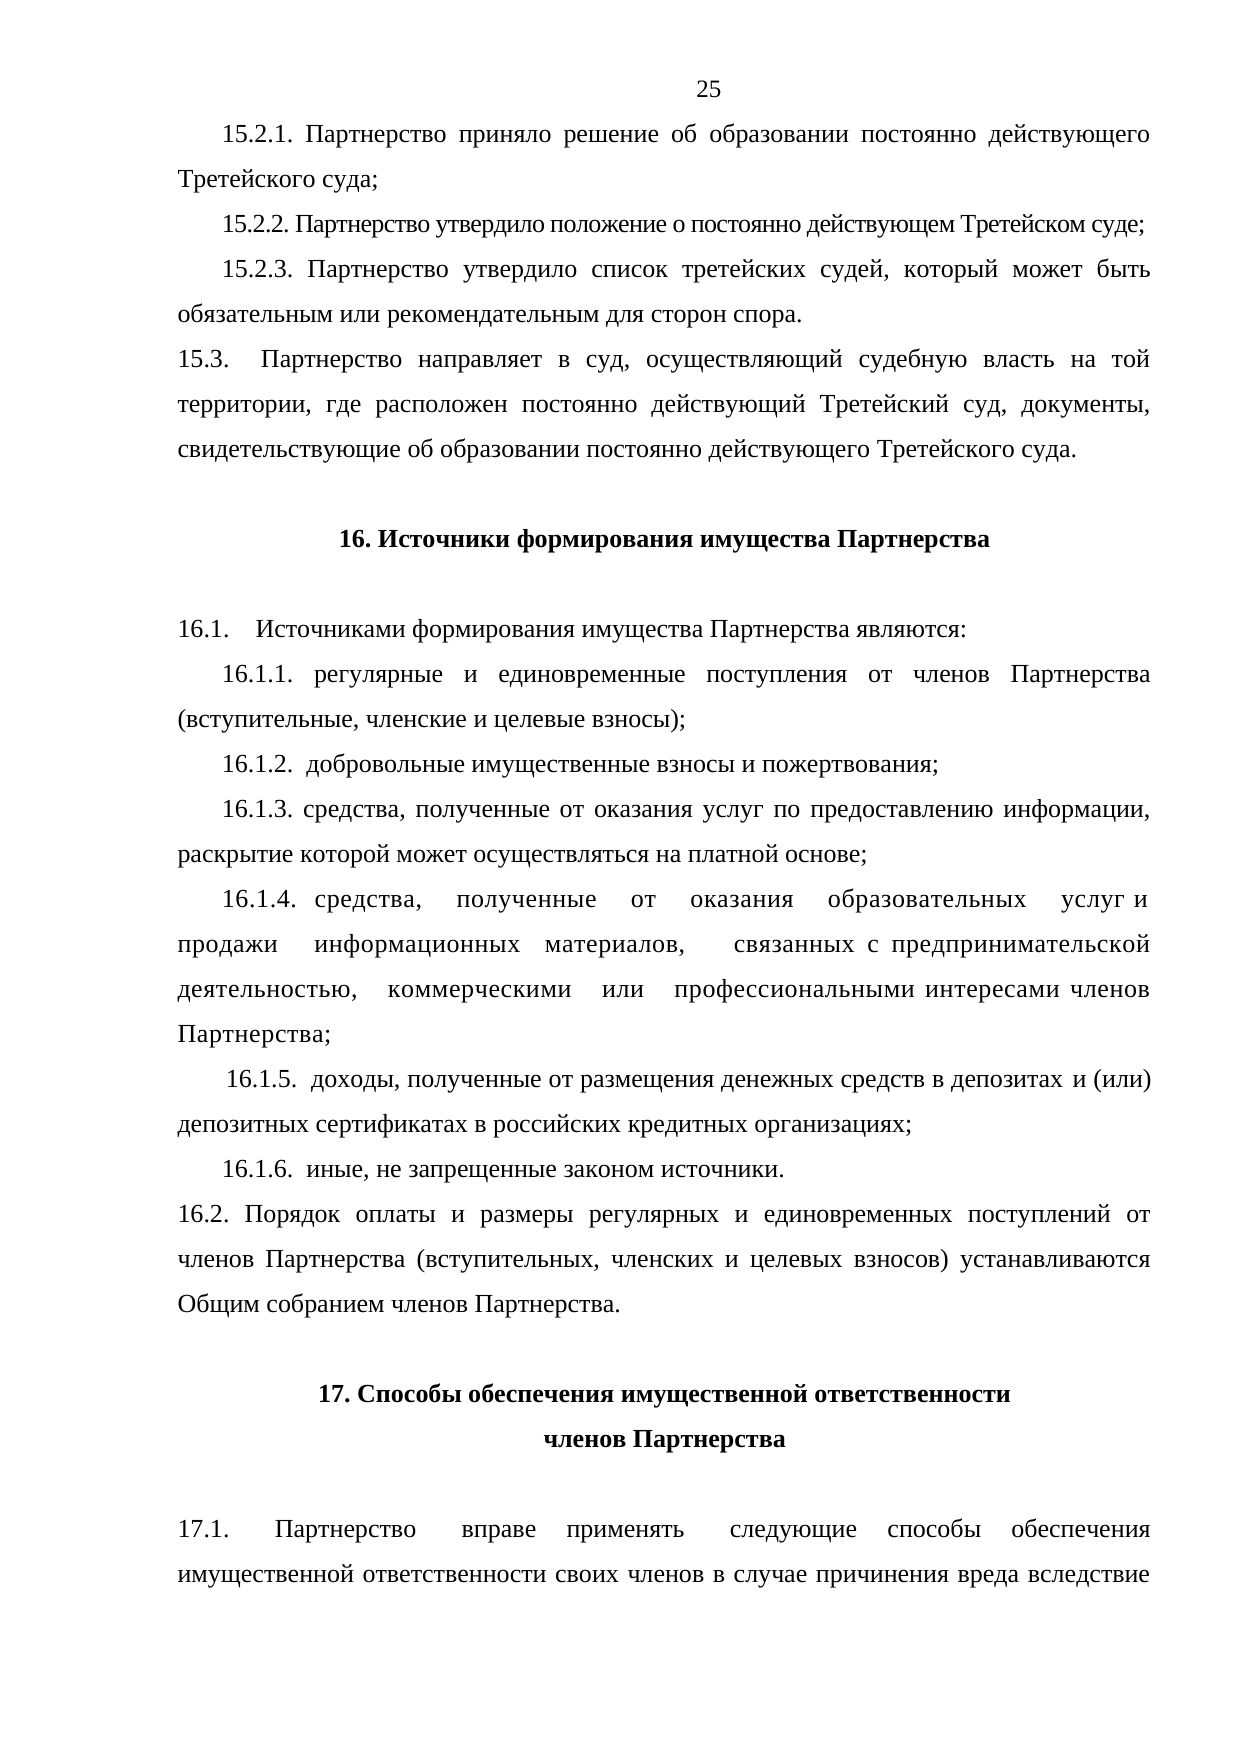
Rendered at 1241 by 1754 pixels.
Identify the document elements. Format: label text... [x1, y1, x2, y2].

text 16.1.2. добровольные имущественные взносы и пожертвования; [177, 748, 1152, 778]
text 17. Способы обеспечения имущественной ответственности [177, 1378, 1152, 1408]
text 15.2.2. Партнерство утвердило положение о постоянно действующем Третейском суде; [177, 208, 1152, 238]
text 15.3. Партнерство направляет в суд, осуществляющий судебную власть на той территории, где расположен постоянно действующий Третейский суд, документы, свидетельствующие об образовании постоянно действующего Третейского суда. [177, 343, 1152, 463]
text 16.2. Порядок оплаты и размеры регулярных и единовременных поступлений от членов Партнерства (вступительных, членских и целевых взносов) устанавливаются Общим собранием членов Партнерства. [177, 1198, 1152, 1318]
text 15.2.3. Партнерство утвердило список третейских судей, который может быть обязательным или рекомендательным для сторон спора. [177, 253, 1152, 328]
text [177, 1513, 1152, 1588]
text 16.1.3. средства, полученные от оказания услуг по предоставлению информации, раскрытие которой может осуществляться на платной основе; [177, 793, 1152, 868]
text 16.1. Источниками формирования имущества Партнерства являются: [177, 613, 1152, 643]
text 16.1.1. регулярные и единовременные поступления от членов Партнерства (вступительные, членские и целевые взносы); [177, 658, 1152, 733]
text 16.1.6. иные, не запрещенные законом источники. [177, 1153, 1152, 1183]
text 15.2.1. Партнерство приняло решение об образовании постоянно действующего Третейского суда; [177, 118, 1152, 193]
text 16. Источники формирования имущества Партнерства [177, 523, 1152, 553]
text 16.1.4. средства, полученные от оказания образовательных услуг и продажи информационных материалов, связанных с предпринимательской деятельностью, коммерческими или профессиональными интересами членов Партнерства; [177, 883, 1152, 1048]
text 16.1.5. доходы, полученные от размещения денежных средств в депозитах и (или) депозитных сертификатах в российских кредитных организациях; [177, 1063, 1152, 1138]
text членов Партнерства [177, 1423, 1152, 1453]
